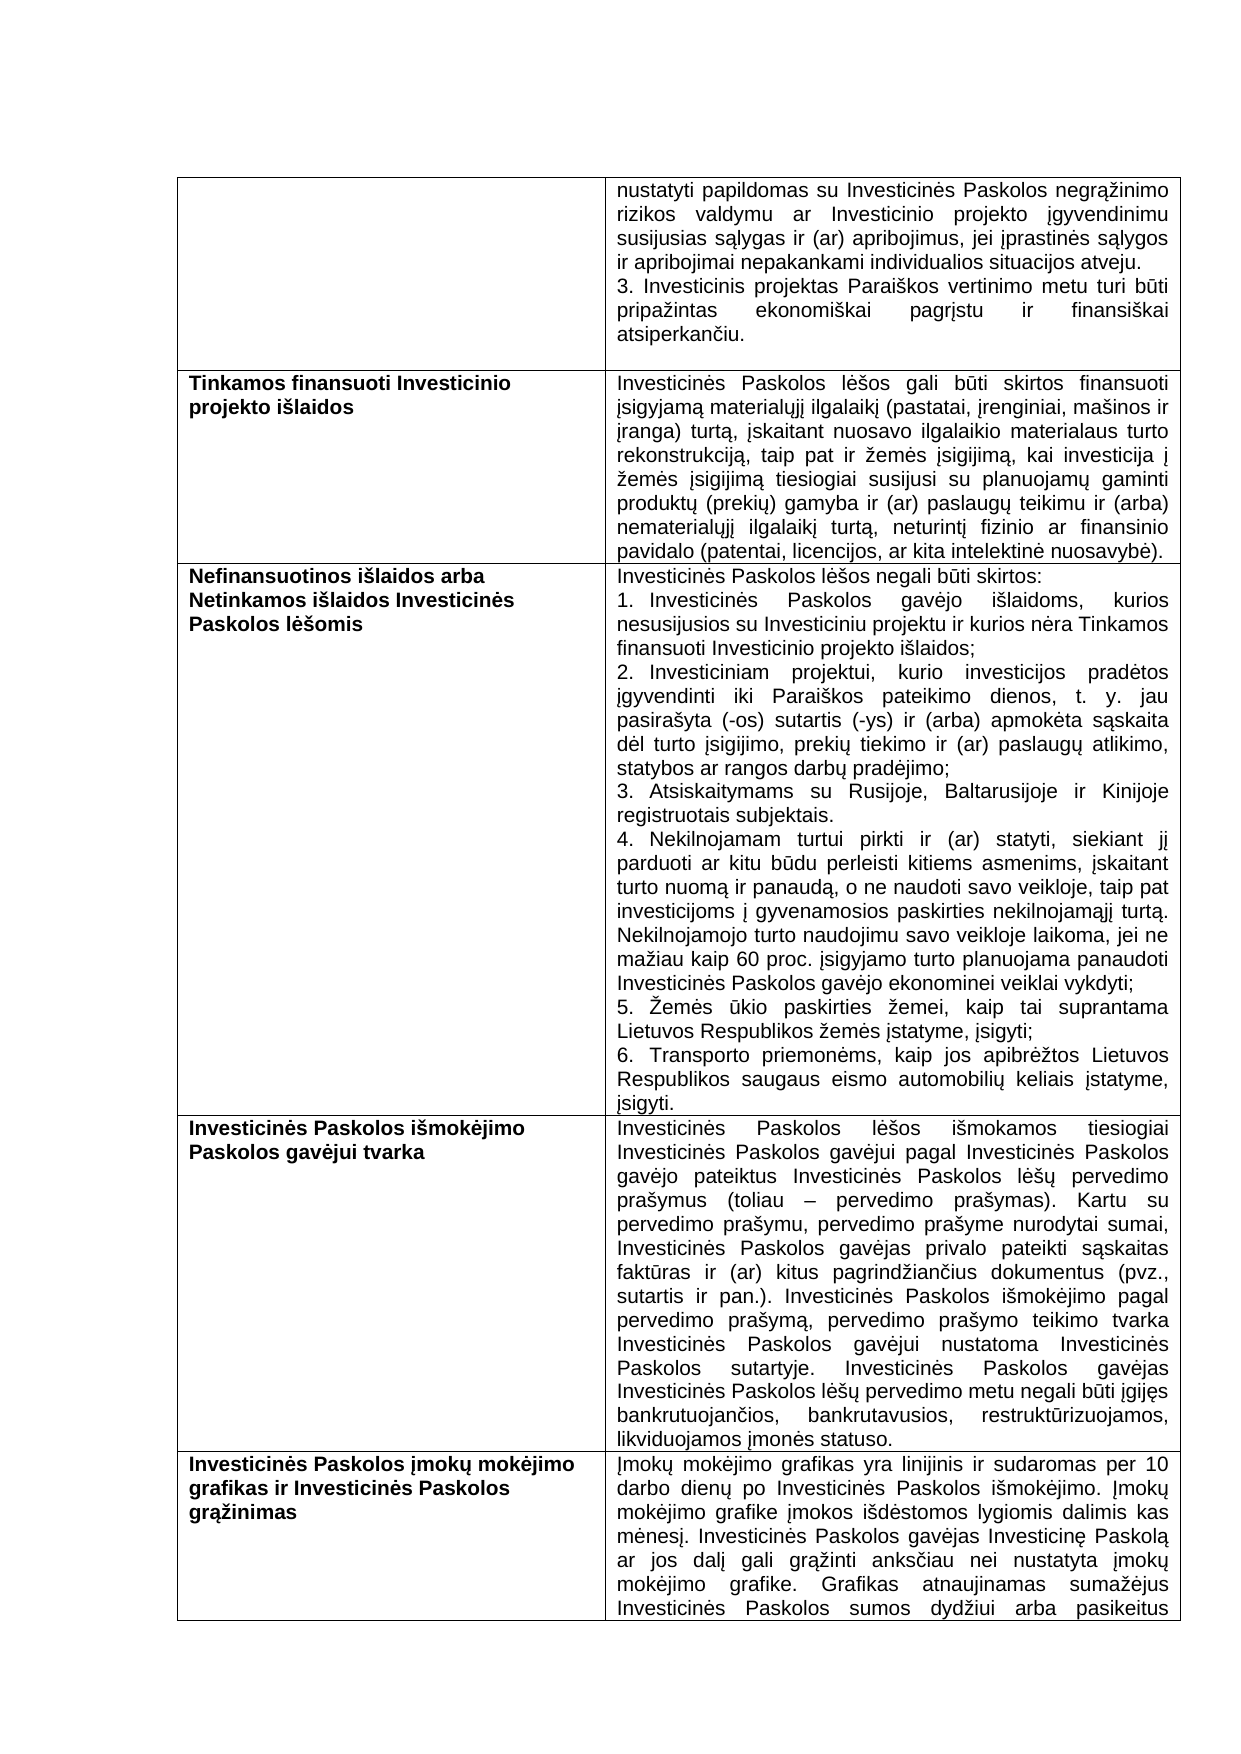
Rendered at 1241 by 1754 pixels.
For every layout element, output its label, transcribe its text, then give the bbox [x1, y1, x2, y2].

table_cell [606, 1452, 1180, 1620]
table_cell Nefinansuotinos išlaidos arba Netinkamos išlaidos Investicinės Paskolos lėšomis [178, 564, 605, 1115]
table_cell Tinkamos finansuoti Investicinio projekto išlaidos [178, 371, 605, 563]
table_cell Investicinės Paskolos išmokėjimo Paskolos gavėjui tvarka [178, 1116, 605, 1451]
table_cell Investicinės Paskolos lėšos negali būti skirtos: Investicinės Paskolos gavėjo išlaidoms, kurios nesusijusios su Investiciniu projektu ir kurios nėra Tinkamos finansuoti Investicinio projekto išlaidos; Investiciniam projektui, kurio investicijos pradėtos įgyvendinti iki Paraiškos pateikimo dienos, t. y. jau pasirašyta (-os) sutartis (-ys) ir (arba) apmokėta sąskaita dėl turto įsigijimo, prekių tiekimo ir (ar) paslaugų atlikimo, statybos ar rangos darbų pradėjimo; Atsiskaitymams su Rusijoje, Baltarusijoje ir Kinijoje registruotais subjektais. Nekilnojamam turtui pirkti ir (ar) statyti, siekiant jį parduoti ar kitu būdu perleisti kitiems asmenims, įskaitant turto nuomą ir panaudą, o ne naudoti savo veikloje, taip pat investicijoms į gyvenamosios paskirties nekilnojamąjį turtą. Nekilnojamojo turto naudojimu savo veikloje laikoma, jei ne mažiau kaip 60 proc. įsigyjamo turto planuojama panaudoti Investicinės Paskolos gavėjo ekonominei veiklai vykdyti; Žemės ūkio paskirties žemei, kaip tai suprantama Lietuvos Respublikos žemės įstatyme, įsigyti; Transporto priemonėms, kaip jos apibrėžtos Lietuvos Respublikos saugaus eismo automobilių keliais įstatyme, įsigyti. [606, 564, 1180, 1115]
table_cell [178, 178, 605, 370]
table_cell Investicinės Paskolos lėšos išmokamos tiesiogiai Investicinės Paskolos gavėjui pagal Investicinės Paskolos gavėjo pateiktus Investicinės Paskolos lėšų pervedimo prašymus (toliau – pervedimo prašymas). Kartu su pervedimo prašymu, pervedimo prašyme nurodytai sumai, Investicinės Paskolos gavėjas privalo pateikti sąskaitas faktūras ir (ar) kitus pagrindžiančius dokumentus (pvz., sutartis ir pan.). Investicinės Paskolos išmokėjimo pagal pervedimo prašymą, pervedimo prašymo teikimo tvarka Investicinės Paskolos gavėjui nustatoma Investicinės Paskolos sutartyje. Investicinės Paskolos gavėjas Investicinės Paskolos lėšų pervedimo metu negali būti įgijęs bankrutuojančios, bankrutavusios, restruktūrizuojamos, likviduojamos įmonės statuso. [606, 1116, 1180, 1451]
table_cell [606, 178, 1180, 370]
table_cell Investicinės Paskolos lėšos gali būti skirtos finansuoti įsigyjamą materialųjį ilgalaikį (pastatai, įrenginiai, mašinos ir įranga) turtą, įskaitant nuosavo ilgalaikio materialaus turto rekonstrukciją, taip pat ir žemės įsigijimą, kai investicija į žemės įsigijimą tiesiogiai susijusi su planuojamų gaminti produktų (prekių) gamyba ir (ar) paslaugų teikimu ir (arba) nematerialųjį ilgalaikį turtą, neturintį fizinio ar finansinio pavidalo (patentai, licencijos, ar kita intelektinė nuosavybė). [606, 371, 1180, 563]
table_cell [178, 1452, 605, 1620]
